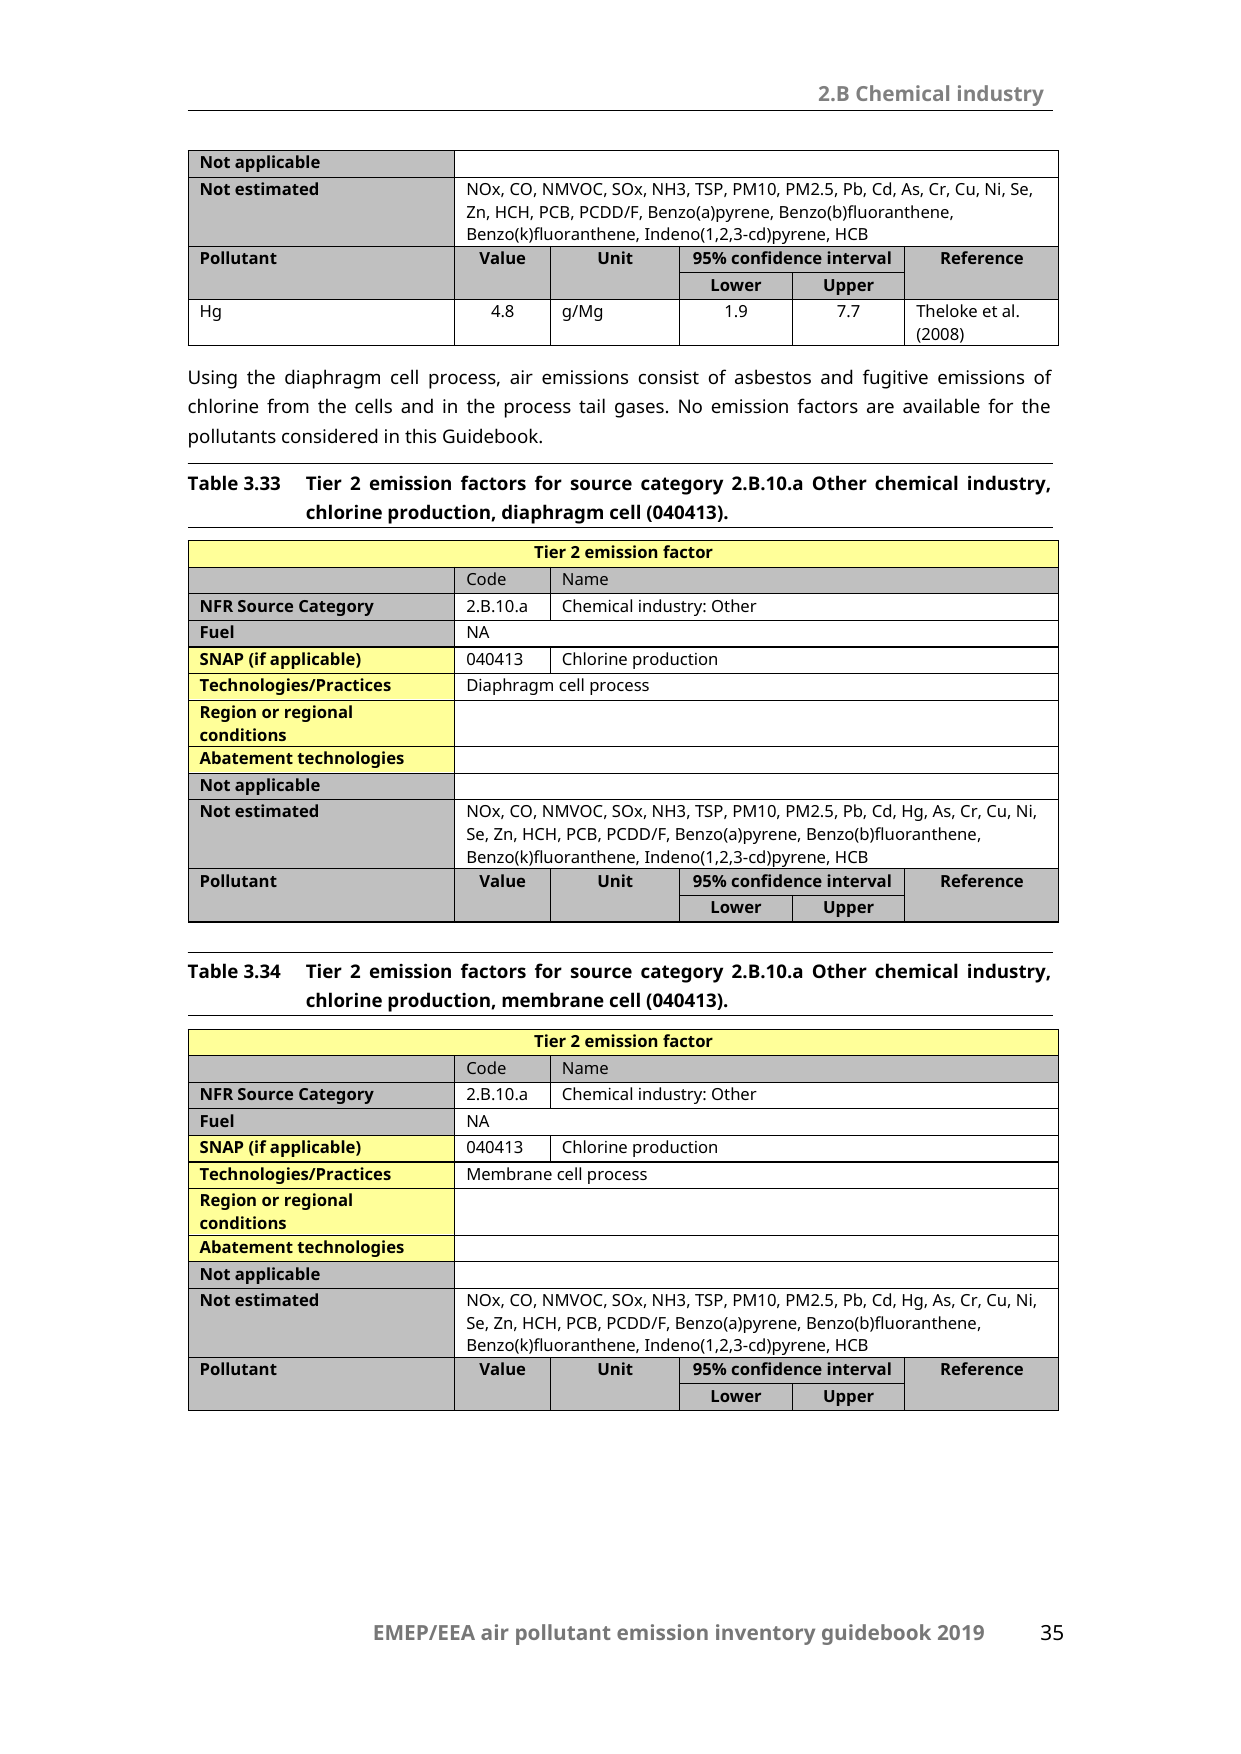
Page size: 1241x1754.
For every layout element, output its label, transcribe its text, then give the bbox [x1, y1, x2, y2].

table_cell NOx, CO, NMVOC, SOx, NH3, TSP, PM10, PM2.5, Pb, Cd, Hg, As, Cr, Cu, Ni, Se, Zn, HCH, PCB, PCDD/F, Benzo(a)pyrene, Benzo(b)fluoranthene, Benzo(k)fluoranthene, Indeno(1,2,3-cd)pyrene, HCB [455, 800, 1058, 868]
table_cell Chlorine production [551, 648, 1058, 673]
table_cell Pollutant [189, 1358, 454, 1410]
table_cell Unit [551, 247, 679, 299]
table_cell Technologies/Practices [189, 674, 454, 699]
table_cell NA [455, 621, 1058, 646]
table_cell Code [455, 1056, 550, 1082]
table_cell SNAP (if applicable) [189, 648, 454, 673]
table_cell 95% confidence interval [680, 247, 904, 272]
table_cell Membrane cell process [455, 1163, 1058, 1188]
table_cell 1.9 [680, 300, 792, 345]
table_cell Lower [680, 1384, 792, 1410]
text Table 3.33 Tier 2 emission factors for source category 2.B.10.a Other chemical industry, chlorine production, diaphragm cell (040413). [187, 464, 1053, 528]
table_cell [455, 701, 1058, 746]
table_cell [455, 1189, 1058, 1234]
table_cell Reference [905, 1358, 1058, 1410]
table_header Tier 2 emission factor [189, 1030, 1058, 1055]
table_cell Lower [680, 896, 792, 921]
table_cell Value [455, 869, 550, 921]
text Using the diaphragm cell process, air emissions consist of asbestos and fugitive emissions of chlorine from the cells and in the process tail gases. No emission factors are available for the pollutants considered in this Guidebook. [187, 361, 1053, 448]
table_cell Fuel [189, 1109, 454, 1135]
table_cell Not estimated [189, 1289, 454, 1357]
table_cell 95% confidence interval [680, 1358, 904, 1383]
table_cell Not estimated [189, 178, 454, 246]
table_cell 040413 [455, 648, 550, 673]
table_cell Region or regional conditions [189, 701, 454, 746]
table_cell Unit [551, 869, 679, 921]
table_cell [455, 774, 1058, 799]
table_cell Region or regional conditions [189, 1189, 454, 1234]
table_cell Unit [551, 1358, 679, 1410]
table_cell 4.8 [455, 300, 550, 345]
table_cell NOx, CO, NMVOC, SOx, NH3, TSP, PM10, PM2.5, Pb, Cd, Hg, As, Cr, Cu, Ni, Se, Zn, HCH, PCB, PCDD/F, Benzo(a)pyrene, Benzo(b)fluoranthene, Benzo(k)fluoranthene, Indeno(1,2,3-cd)pyrene, HCB [455, 1289, 1058, 1357]
table_cell Abatement technologies [189, 1236, 454, 1261]
table_cell g/Mg [551, 300, 679, 345]
table_cell Pollutant [189, 869, 454, 921]
table_cell [189, 568, 454, 593]
table_cell Fuel [189, 621, 454, 646]
table_cell 2.B.10.a [455, 1083, 550, 1108]
table_cell Theloke et al. (2008) [905, 300, 1058, 345]
table_cell Pollutant [189, 247, 454, 299]
table_cell Not applicable [189, 151, 454, 177]
table_cell Chemical industry: Other [551, 1083, 1058, 1108]
table_cell SNAP (if applicable) [189, 1136, 454, 1161]
table_cell Value [455, 247, 550, 299]
table_cell Reference [905, 869, 1058, 921]
table_cell Diaphragm cell process [455, 674, 1058, 699]
table_cell Upper [793, 896, 904, 921]
table_cell NFR Source Category [189, 594, 454, 620]
table_cell NA [455, 1109, 1058, 1135]
table_header Tier 2 emission factor [189, 541, 1058, 567]
table_cell 2.B.10.a [455, 594, 550, 620]
table_cell [455, 1236, 1058, 1261]
table_cell Upper [793, 1384, 904, 1410]
table_cell 040413 [455, 1136, 550, 1161]
table_cell Chemical industry: Other [551, 594, 1058, 620]
table_cell Not estimated [189, 800, 454, 868]
table_cell [189, 1056, 454, 1082]
table_cell 7.7 [793, 300, 904, 345]
table_cell Code [455, 568, 550, 593]
table_cell Abatement technologies [189, 747, 454, 772]
table_cell NFR Source Category [189, 1083, 454, 1108]
table_cell 95% confidence interval [680, 869, 904, 895]
table_cell Name [551, 1056, 1058, 1082]
table_cell Hg [189, 300, 454, 345]
table_cell Not applicable [189, 1262, 454, 1288]
table_cell Reference [905, 247, 1058, 299]
table_cell [455, 747, 1058, 772]
table_cell Not applicable [189, 774, 454, 799]
text Table 3.34 Tier 2 emission factors for source category 2.B.10.a Other chemical industry, chlorine production, membrane cell (040413). [187, 953, 1053, 1016]
table_cell Value [455, 1358, 550, 1410]
table_cell Lower [680, 273, 792, 299]
table_cell [455, 1262, 1058, 1288]
table_cell [455, 151, 1058, 177]
table_cell Name [551, 568, 1058, 593]
table_cell Technologies/Practices [189, 1163, 454, 1188]
table_cell NOx, CO, NMVOC, SOx, NH3, TSP, PM10, PM2.5, Pb, Cd, As, Cr, Cu, Ni, Se, Zn, HCH, PCB, PCDD/F, Benzo(a)pyrene, Benzo(b)fluoranthene, Benzo(k)fluoranthene, Indeno(1,2,3-cd)pyrene, HCB [455, 178, 1058, 246]
table_cell Upper [793, 273, 904, 299]
table_cell Chlorine production [551, 1136, 1058, 1161]
